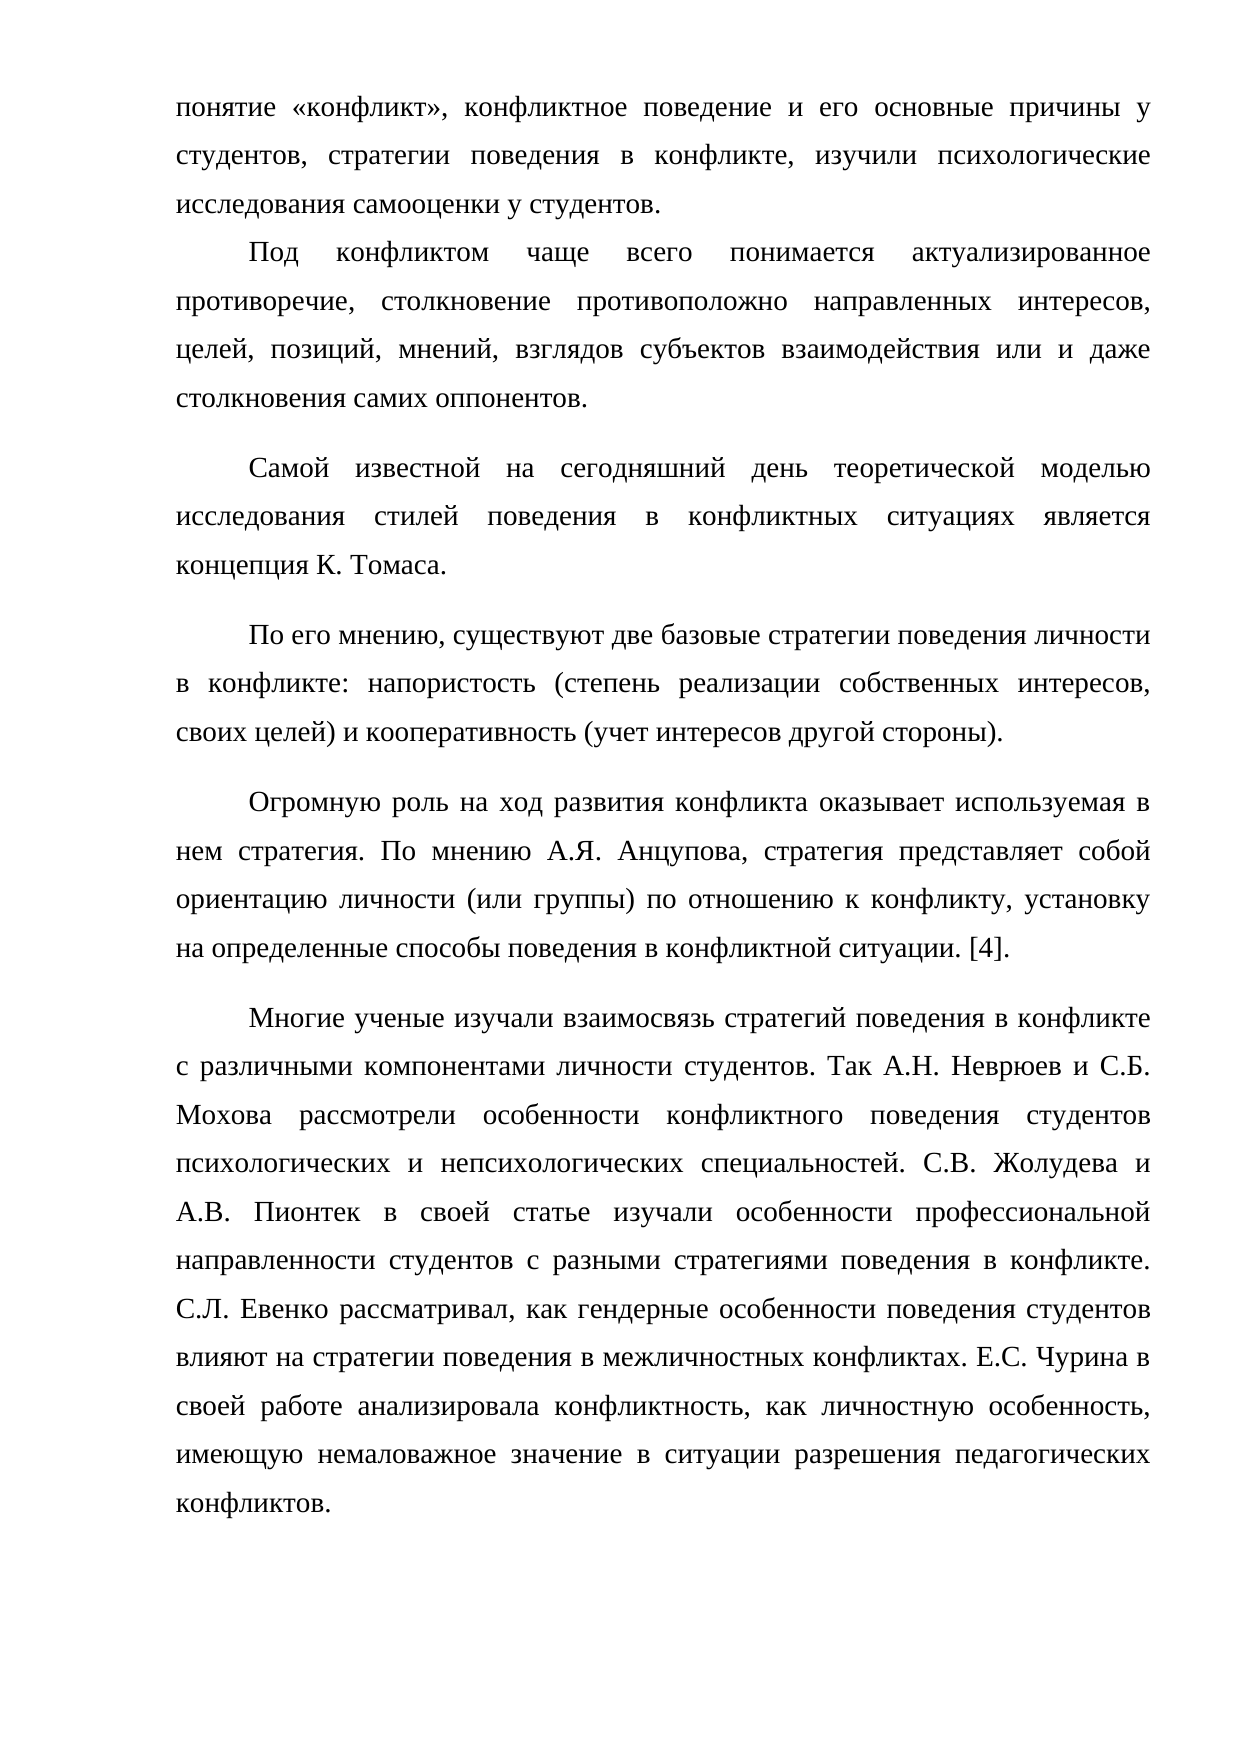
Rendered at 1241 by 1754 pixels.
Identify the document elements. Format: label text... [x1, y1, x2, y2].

text По его мнению, существуют две базовые стратегии поведения личности в конфликте: напористость (степень реализации собственных интересов, своих целей) и кооперативность (учет интересов другой стороны). [176, 617, 1152, 748]
text Под конфликтом чаще всего понимается актуализированное противоречие, столкновение противоположно направленных интересов, целей, позиций, мнений, взглядов субъектов взаимодействия или и даже столкновения самих оппонентов. [176, 234, 1152, 413]
text Многие ученые изучали взаимосвязь стратегий поведения в конфликте с различными компонентами личности студентов. Так А.Н. Неврюев и С.Б. Мохова рассмотрели особенности конфликтного поведения студентов психологических и непсихологических специальностей. С.В. Жолудева и А.В. Пионтек в своей статье изучали особенности профессиональной направленности студентов с разными стратегиями поведения в конфликте. С.Л. Евенко рассматривал, как гендерные особенности поведения студентов влияют на стратегии поведения в межличностных конфликтах. Е.С. Чурина в своей работе анализировала конфликтность, как личностную особенность, имеющую немаловажное значение в ситуации разрешения педагогических конфликтов. [176, 1000, 1152, 1519]
text Огромную роль на ход развития конфликта оказывает используемая в нем стратегия. По мнению А.Я. Анцупова, стратегия представляет собой ориентацию личности (или группы) по отношению к конфликту, установку на определенные способы поведения в конфликтной ситуации. [4]. [176, 784, 1152, 963]
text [176, 89, 1152, 219]
text Самой известной на сегодняшний день теоретической моделью исследования стилей поведения в конфликтных ситуациях является концепция К. Томаса. [176, 450, 1152, 581]
